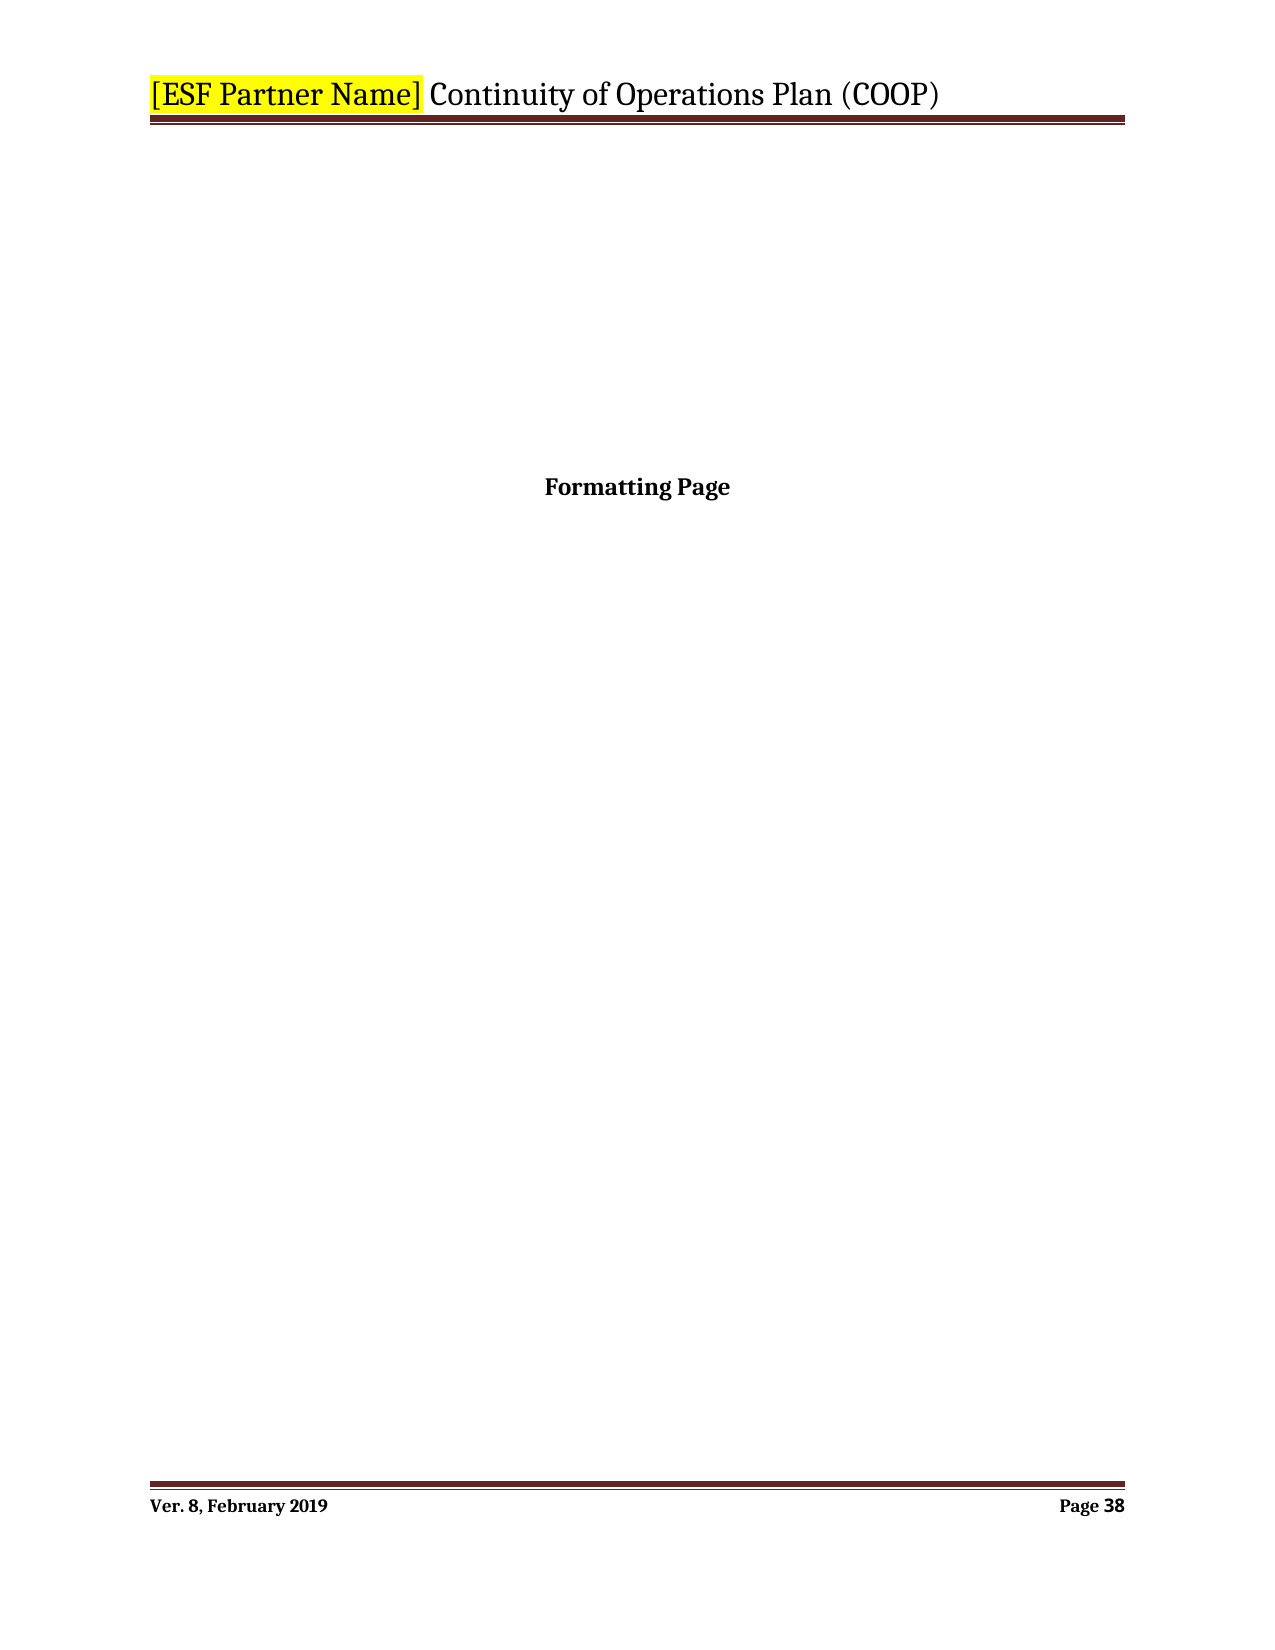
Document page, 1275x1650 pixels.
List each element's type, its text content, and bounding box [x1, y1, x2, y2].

text Formatting Page [150, 473, 1125, 502]
